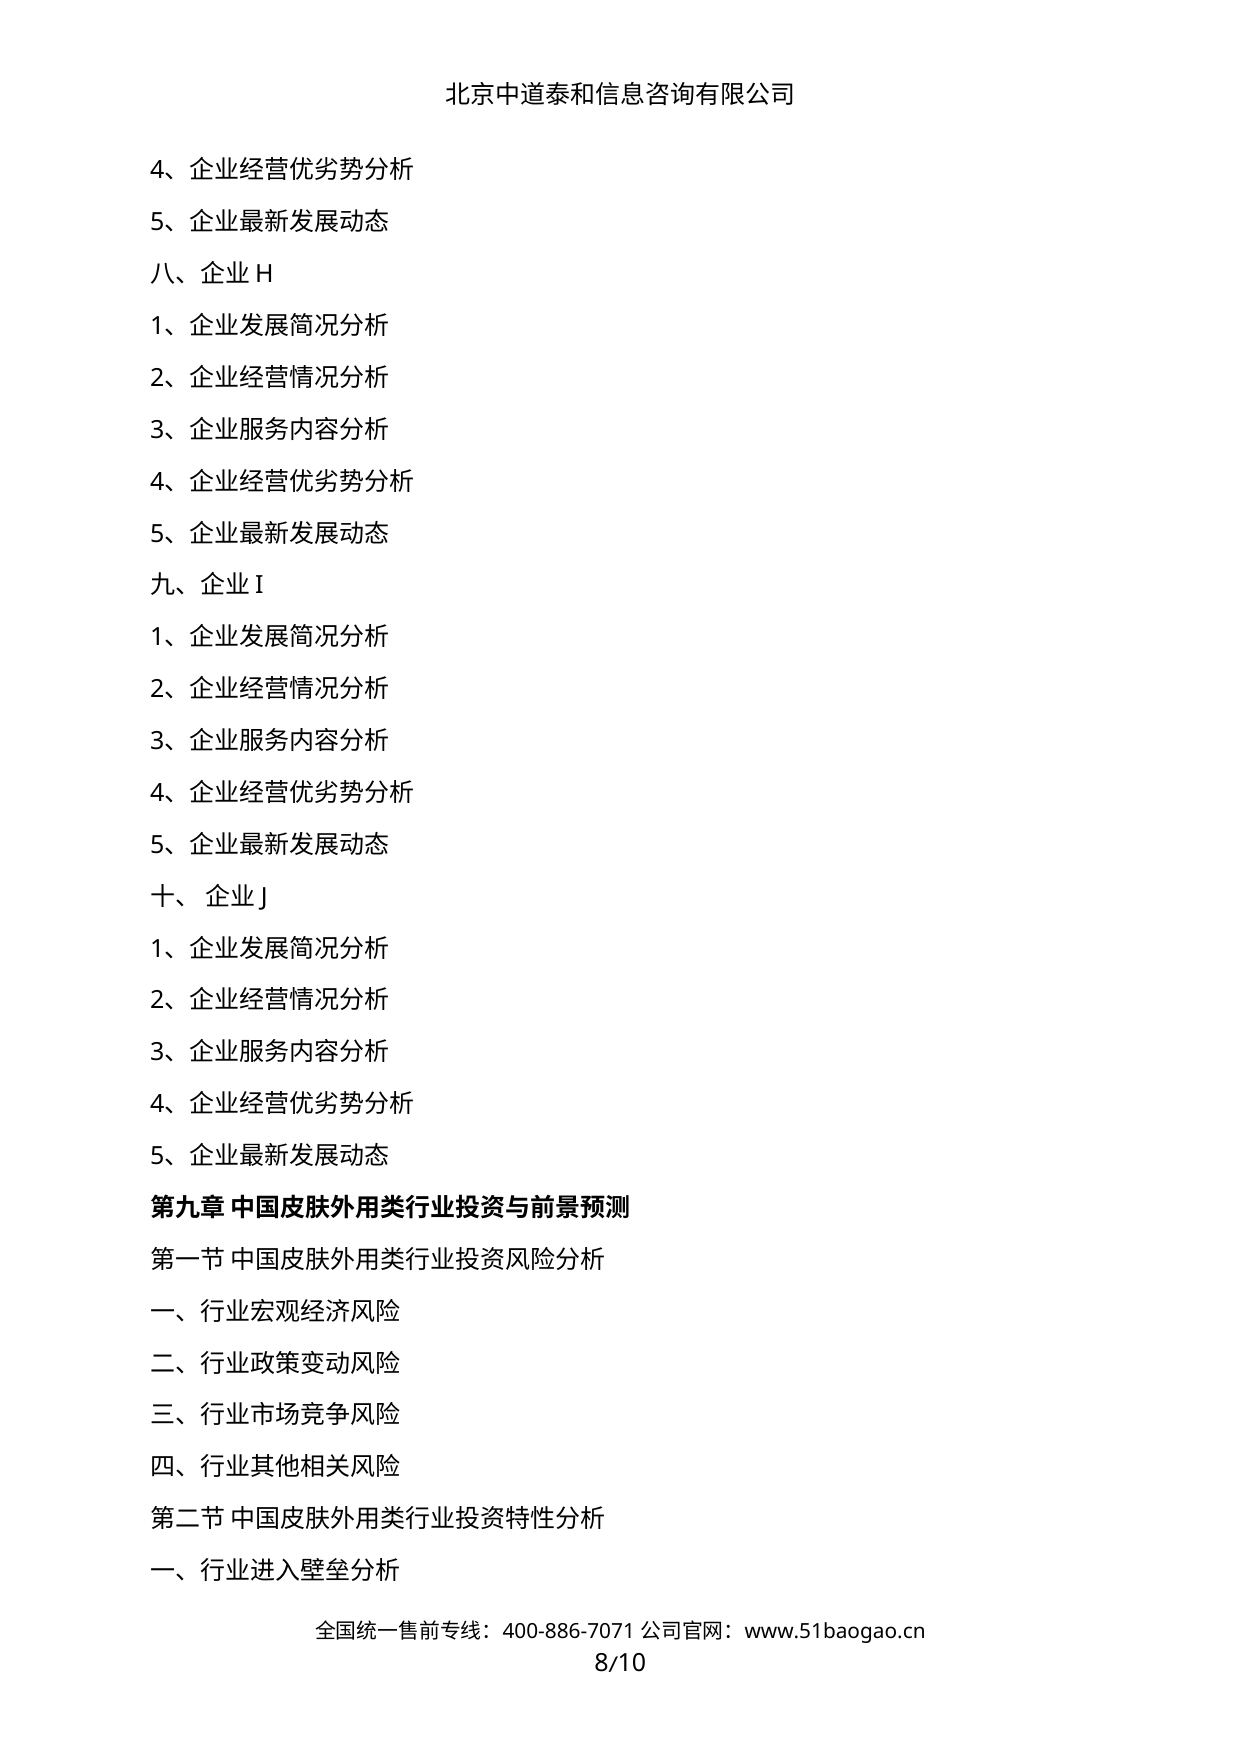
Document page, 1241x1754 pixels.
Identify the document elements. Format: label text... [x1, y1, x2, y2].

text 5、企业最新发展动态 [150, 202, 1090, 238]
text 2、企业经营情况分析 [150, 980, 1090, 1016]
text 5、企业最新发展动态 [150, 1136, 1090, 1172]
text 二、行业政策变动风险 [150, 1343, 1090, 1379]
text 5、企业最新发展动态 [150, 824, 1090, 861]
text 5、企业最新发展动态 [150, 513, 1090, 549]
text 1、企业发展简况分析 [150, 617, 1090, 653]
text 4、企业经营优劣势分析 [150, 461, 1090, 497]
text 四、行业其他相关风险 [150, 1447, 1090, 1483]
text 第二节 中国皮肤外用类行业投资特性分析 [150, 1499, 1090, 1535]
text 2、企业经营情况分析 [150, 669, 1090, 705]
text 一、行业进入壁垒分析 [150, 1551, 1090, 1587]
text 4、企业经营优劣势分析 [150, 772, 1090, 809]
text 第一节 中国皮肤外用类行业投资风险分析 [150, 1239, 1090, 1276]
text 3、企业服务内容分析 [150, 1032, 1090, 1068]
text 三、行业市场竞争风险 [150, 1395, 1090, 1431]
text 九、企业I [150, 565, 1090, 601]
text 4、企业经营优劣势分析 [150, 150, 1090, 186]
text 1、企业发展简况分析 [150, 928, 1090, 964]
text 八、企业H [150, 254, 1090, 290]
text 第九章 中国皮肤外用类行业投资与前景预测 [150, 1187, 1090, 1224]
text 4、企业经营优劣势分析 [150, 1084, 1090, 1120]
text 2、企业经营情况分析 [150, 357, 1090, 394]
text 十、 企业J [150, 876, 1090, 912]
text 1、企业发展简况分析 [150, 306, 1090, 342]
text 一、行业宏观经济风险 [150, 1291, 1090, 1327]
text 3、企业服务内容分析 [150, 721, 1090, 757]
text 3、企业服务内容分析 [150, 409, 1090, 446]
